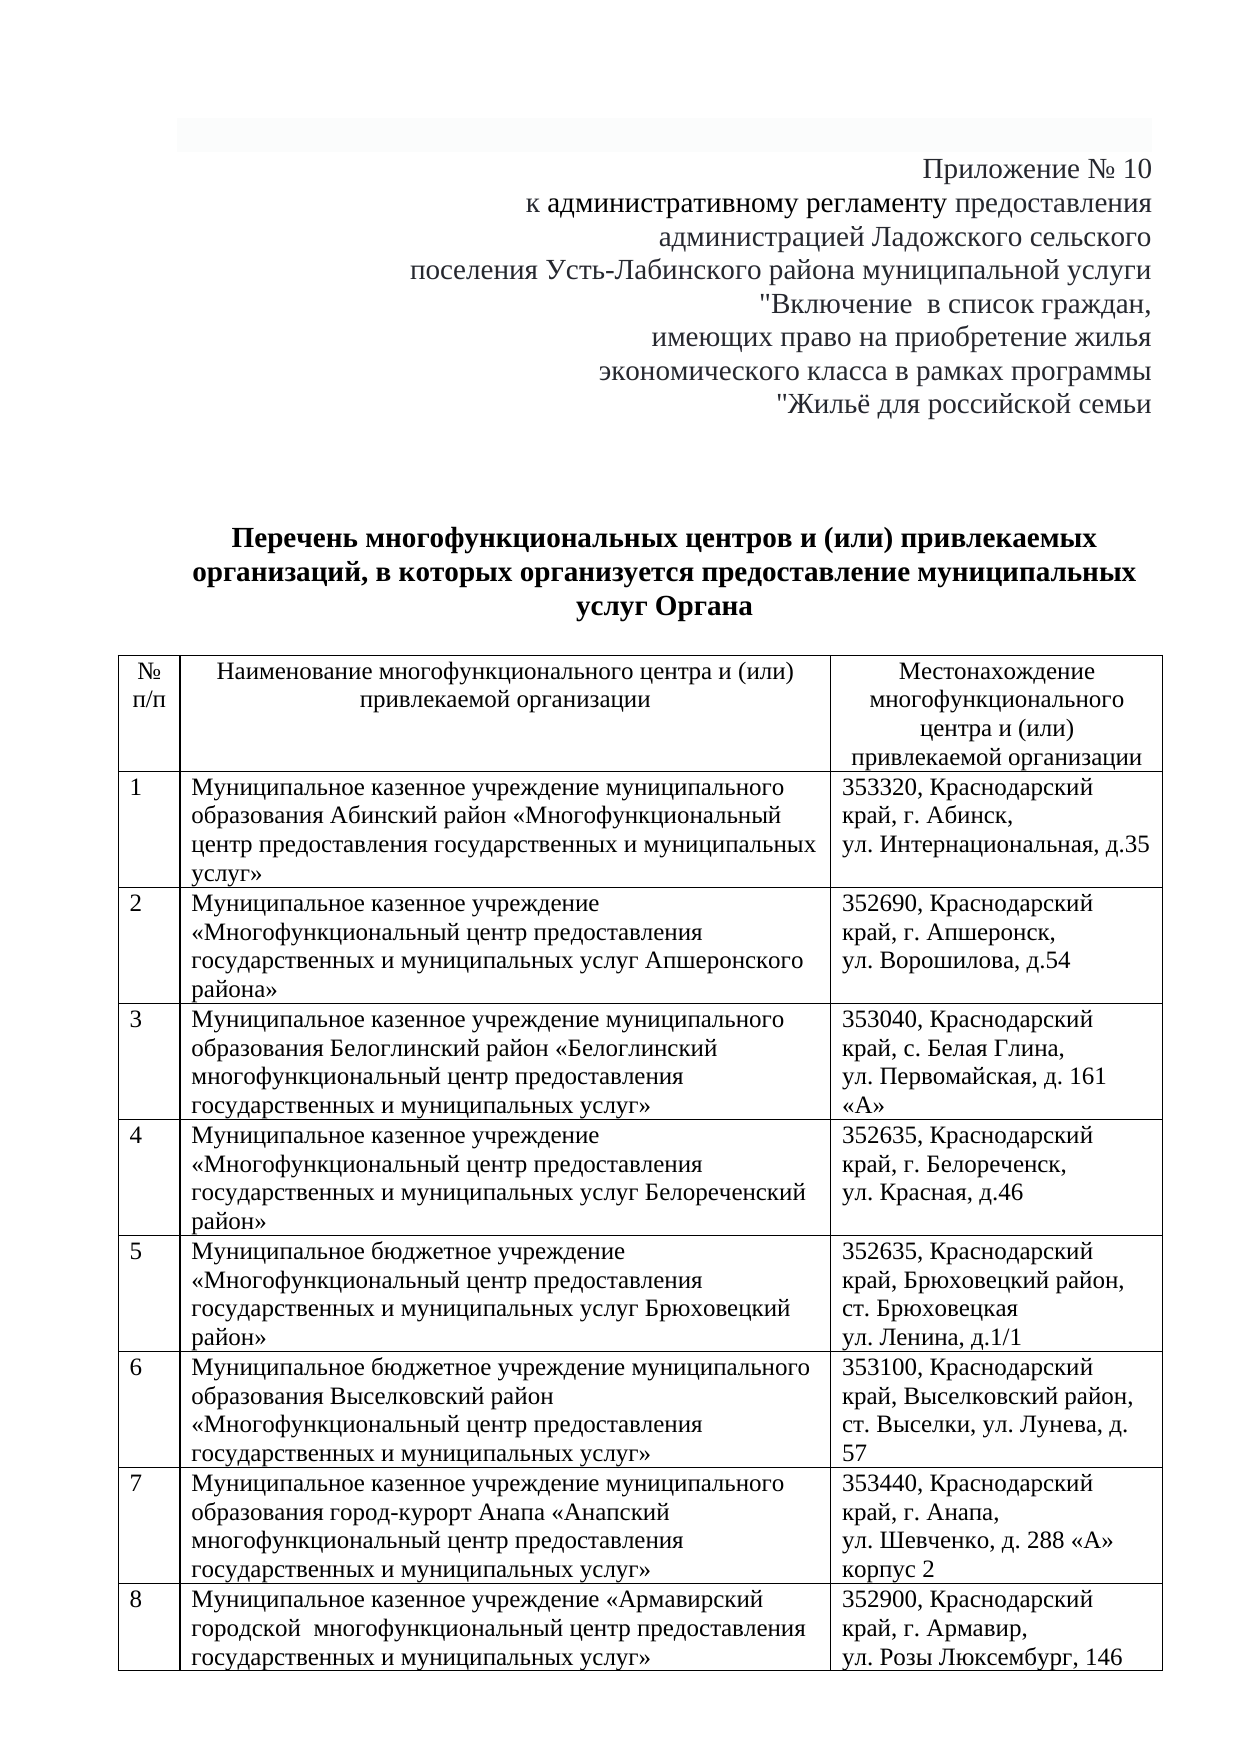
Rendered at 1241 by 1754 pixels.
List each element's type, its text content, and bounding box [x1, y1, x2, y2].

table_cell 353100, Краснодарский край, Выселковский район, ст. Выселки, ул. Лунева, д. 57 [831, 1352, 1162, 1467]
table_cell Муниципальное казенное учреждение «Многофункциональный центр предоставления государственных и муниципальных услуг Апшеронского района» [181, 888, 830, 1003]
table_cell 353440, Краснодарский край, г. Анапа, ул. Шевченко, д. 288 «А» корпус 2 [831, 1468, 1162, 1583]
table_cell 7 [119, 1468, 179, 1583]
table_cell 8 [119, 1584, 179, 1670]
table_cell Муниципальное бюджетное учреждение «Многофункциональный центр предоставления государственных и муниципальных услуг Брюховецкий район» [181, 1236, 830, 1351]
table_cell Муниципальное казенное учреждение муниципального образования Белоглинский район «Белоглинский многофункциональный центр предоставления государственных и муниципальных услуг» [181, 1004, 830, 1119]
table_cell 1 [119, 772, 179, 887]
table_cell Муниципальное бюджетное учреждение муниципального образования Выселковский район «Многофункциональный центр предоставления государственных и муниципальных услуг» [181, 1352, 830, 1467]
text Приложение № 10 к административному регламенту предоставления администрацией Ладожского сельского [177, 152, 1152, 252]
table_cell Муниципальное казенное учреждение «Многофункциональный центр предоставления государственных и муниципальных услуг Белореченский район» [181, 1120, 830, 1235]
table_cell Муниципальное казенное учреждение муниципального образования Абинский район «Многофункциональный центр предоставления государственных и муниципальных услуг» [181, 772, 830, 887]
table_cell 3 [119, 1004, 179, 1119]
table_cell 353040, Краснодарский край, с. Белая Глина, ул. Первомайская, д. 161 «А» [831, 1004, 1162, 1119]
text поселения Усть-Лабинского района муниципальной услуги "Включение в список граждан, имеющих право на приобретение жилья экономического класса в рамках программы "Жильё для российской семьи [177, 252, 1152, 420]
table_cell 352635, Краснодарский край, г. Белореченск, ул. Красная, д.46 [831, 1120, 1162, 1235]
table_cell 5 [119, 1236, 179, 1351]
table_cell 352635, Краснодарский край, Брюховецкий район, ст. Брюховецкая ул. Ленина, д.1/1 [831, 1236, 1162, 1351]
text Перечень многофункциональных центров и (или) привлекаемых организаций, в которых организуется предоставление муниципальных услуг Органа [177, 521, 1152, 621]
table_cell Муниципальное казенное учреждение «Армавирский городской многофункциональный центр предоставления государственных и муниципальных услуг» [181, 1584, 830, 1670]
table_cell 352900, Краснодарский край, г. Армавир, ул. Розы Люксембург, 146 [831, 1584, 1162, 1670]
table_cell 353320, Краснодарский край, г. Абинск, ул. Интернациональная, д.35 [831, 772, 1162, 887]
table_cell 6 [119, 1352, 179, 1467]
table_header Местонахождение многофункционального центра и (или) привлекаемой организации [831, 656, 1162, 771]
table_header № п/п [119, 656, 179, 771]
table_cell 4 [119, 1120, 179, 1235]
table_cell 352690, Краснодарский край, г. Апшеронск, ул. Ворошилова, д.54 [831, 888, 1162, 1003]
table_cell 2 [119, 888, 179, 1003]
table_cell Муниципальное казенное учреждение муниципального образования город-курорт Анапа «Анапский многофункциональный центр предоставления государственных и муниципальных услуг» [181, 1468, 830, 1583]
table_header Наименование многофункционального центра и (или) привлекаемой организации [181, 656, 830, 771]
